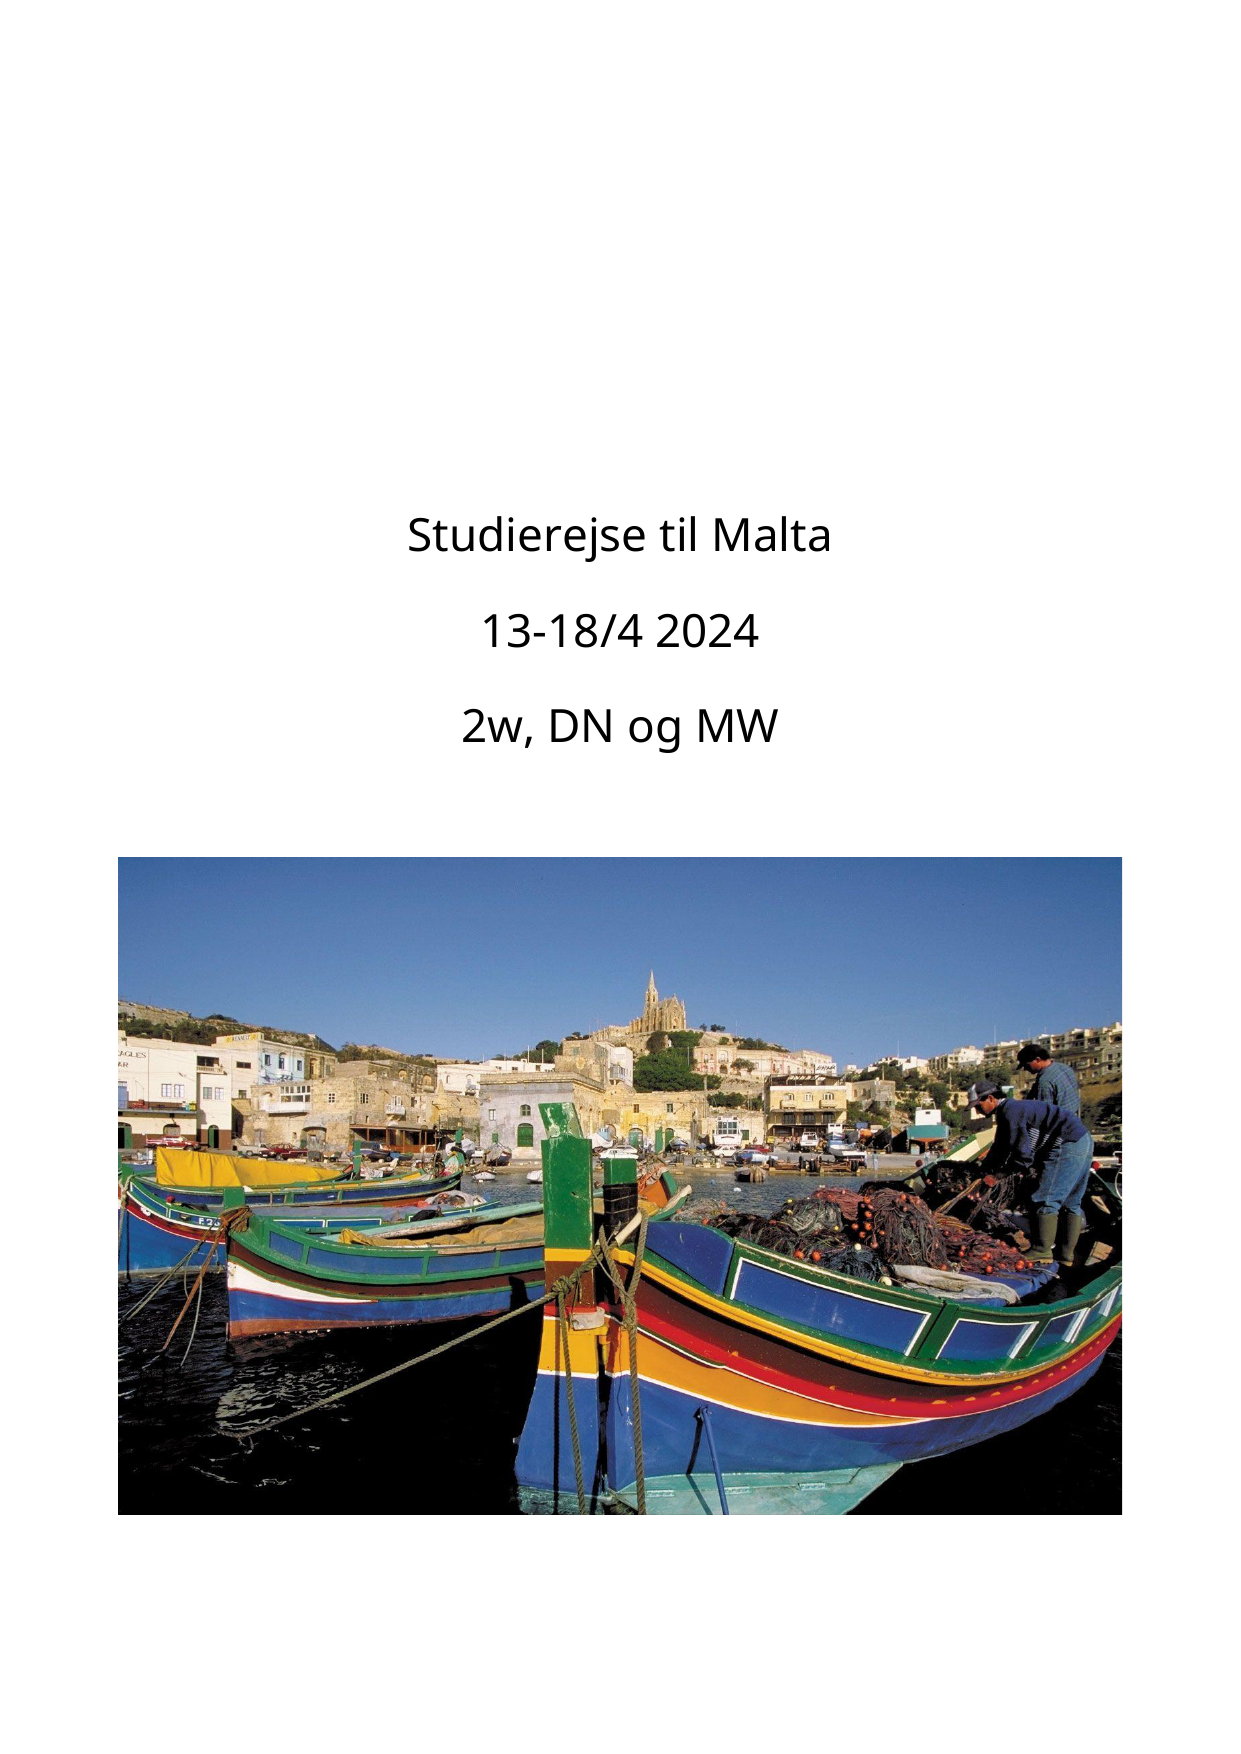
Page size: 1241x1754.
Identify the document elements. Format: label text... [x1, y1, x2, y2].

text 2w, DN og MW [118, 694, 1122, 756]
text 13-18/4 2024 [118, 598, 1122, 661]
text Studierejse til Malta [118, 503, 1122, 565]
picture [118, 857, 1123, 1515]
